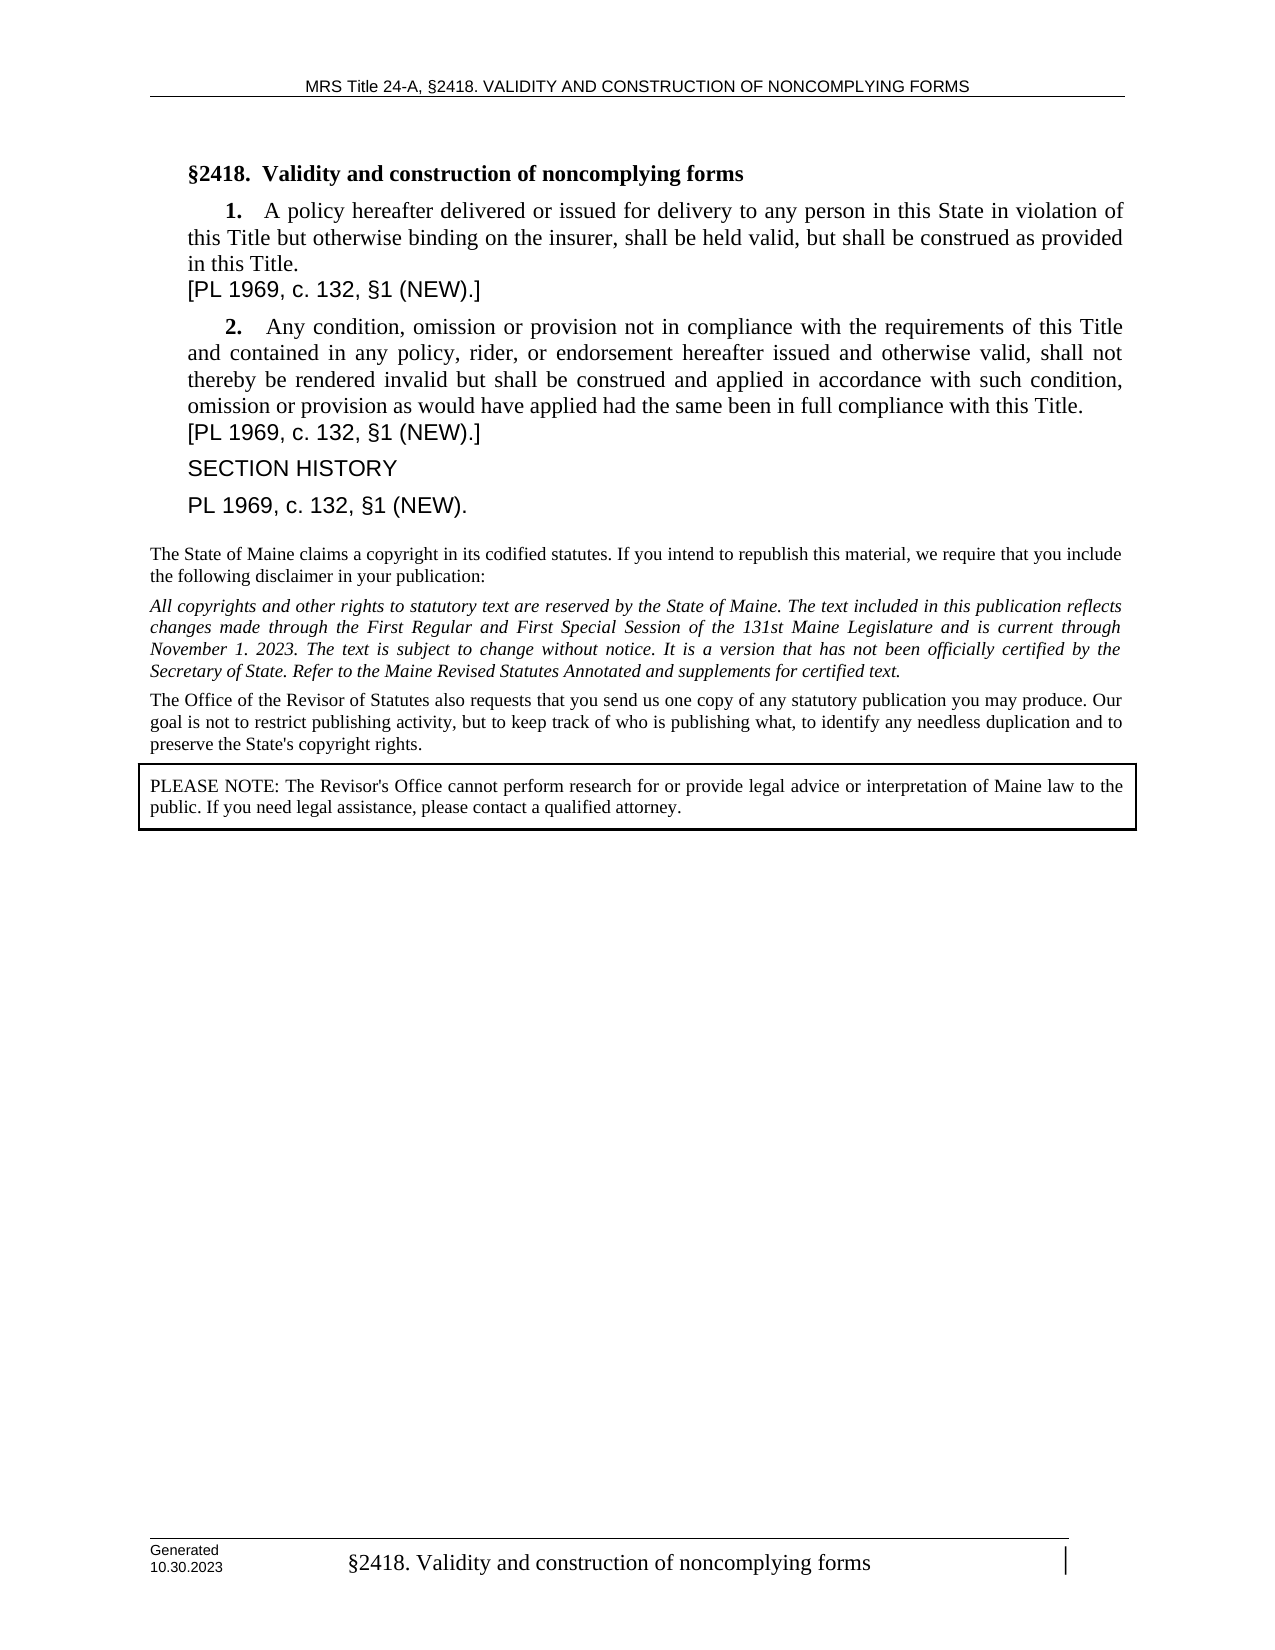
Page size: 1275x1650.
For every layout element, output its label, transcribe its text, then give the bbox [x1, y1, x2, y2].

text [PL 1969, c. 132, §1 (NEW).] [187, 276, 1125, 303]
text §2418. Validity and construction of noncomplying forms [187, 160, 1125, 187]
text 1. A policy hereafter delivered or issued for delivery to any person in this State in violation of this Title but otherwise binding on the insurer, shall be held valid, but shall be construed as provided in this Title. [187, 197, 1125, 276]
text PL 1969, c. 132, §1 (NEW). [187, 492, 1125, 518]
text PLEASE NOTE: The Revisor's Office cannot perform research for or provide legal advice or interpretation of Maine law to the public. If you need legal assistance, please contact a qualified attorney. [140, 765, 1135, 828]
text SECTION HISTORY [187, 455, 1125, 482]
text The State of Maine claims a copyright in its codified statutes. If you intend to republish this material, we require that you include the following disclaimer in your publication: [150, 543, 1125, 586]
text 2. Any condition, omission or provision not in compliance with the requirements of this Title and contained in any policy, rider, or endorsement hereafter issued and otherwise valid, shall not thereby be rendered invalid but shall be construed and applied in accordance with such condition, omission or provision as would have applied had the same been in full compliance with this Title. [187, 313, 1125, 418]
text All copyrights and other rights to statutory text are reserved by the State of Maine. The text included in this publication reflects changes made through the First Regular and First Special Session of the 131st Maine Legislature and is current through November 1. 2023 . The text is subject to change without notice. It is a version that has not been officially certified by the Secretary of State. Refer to the Maine Revised Statutes Annotated and supplements for certified text. [150, 595, 1125, 681]
text The Office of the Revisor of Statutes also requests that you send us one copy of any statutory publication you may produce. Our goal is not to restrict publishing activity, but to keep track of who is publishing what, to identify any needless duplication and to preserve the State's copyright rights. [150, 689, 1125, 754]
text [PL 1969, c. 132, §1 (NEW).] [187, 418, 1125, 445]
